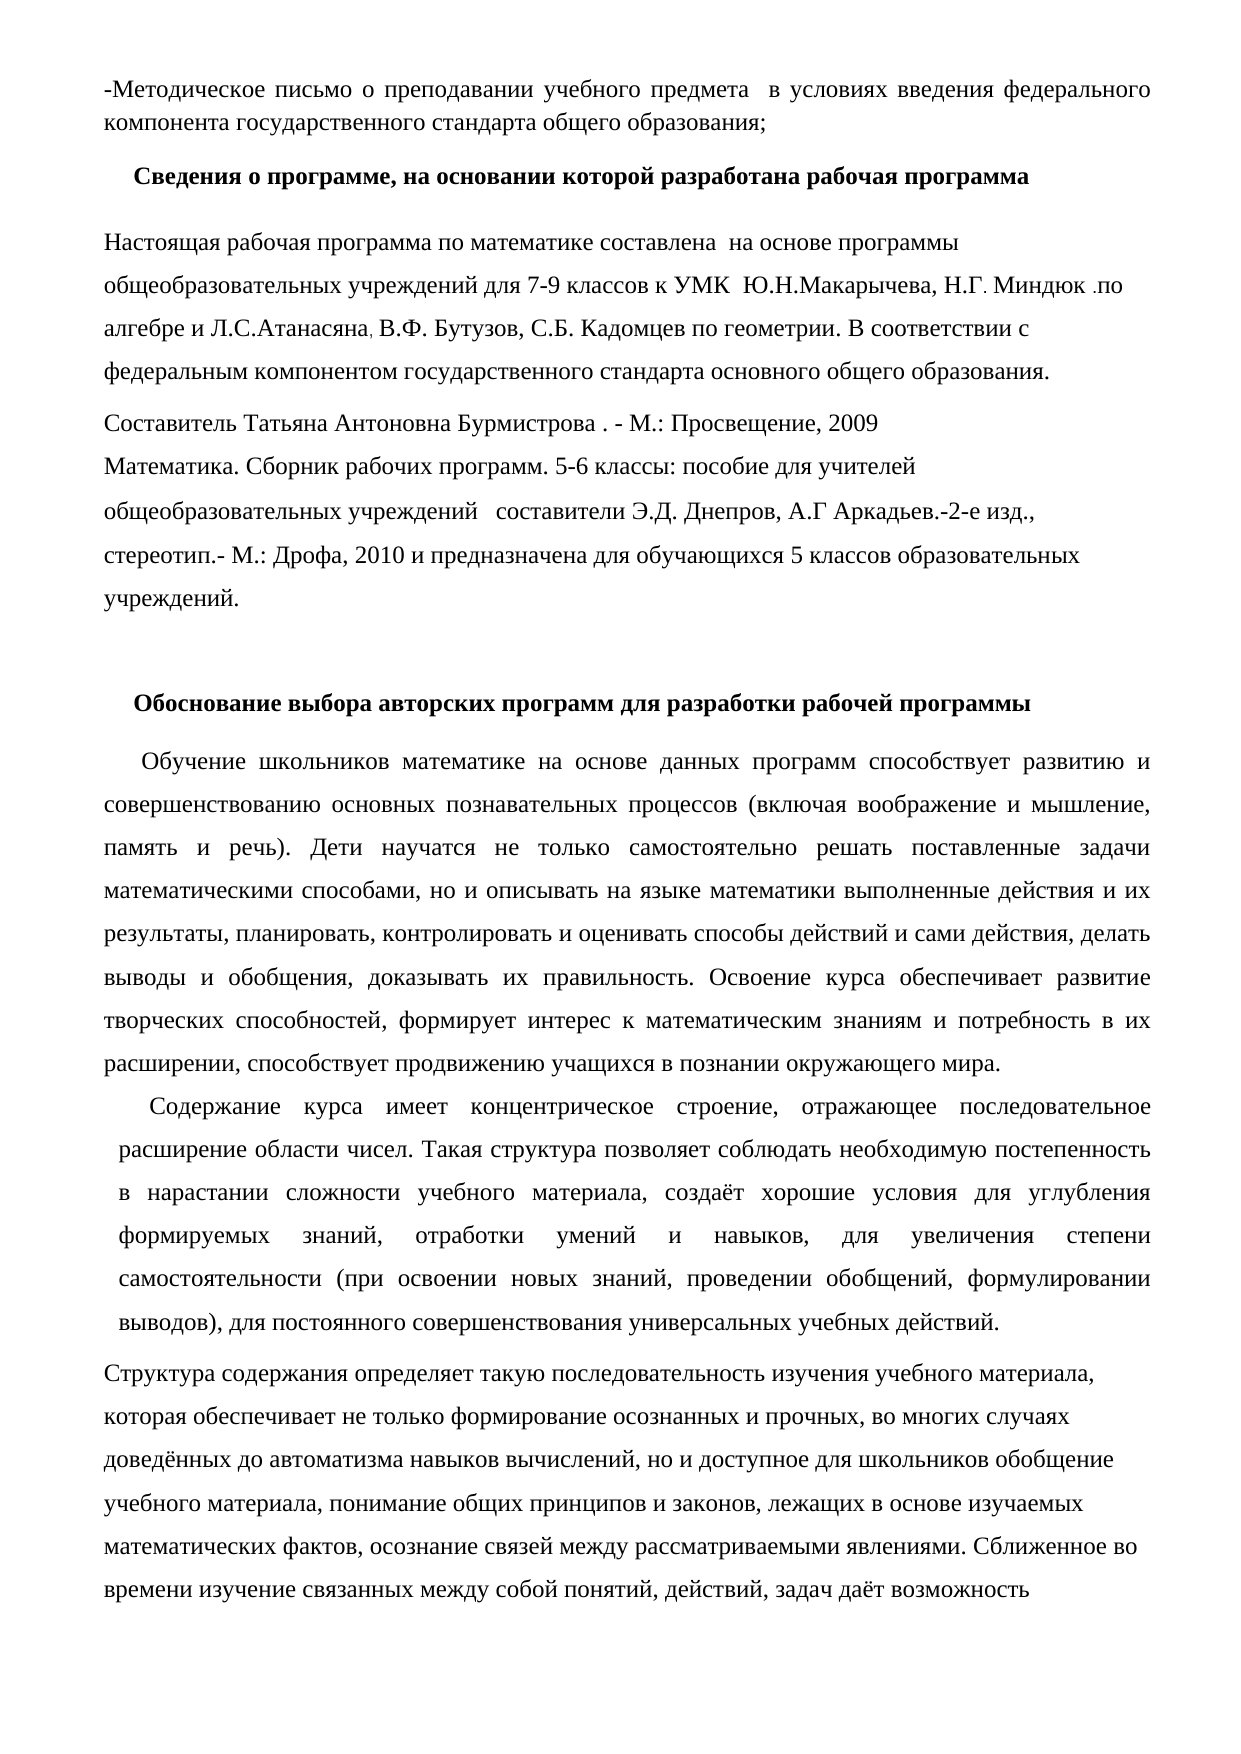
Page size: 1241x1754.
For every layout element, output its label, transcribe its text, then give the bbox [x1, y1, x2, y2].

text Сведения о программе, на основании которой разработана рабочая программа [133, 161, 1152, 189]
text -Методическое письмо о преподавании учебного предмета в условиях введения федерального компонента государственного стандарта общего образования; [103, 74, 1152, 136]
text Настоящая рабочая программа по математике составлена на основе программы общеобразовательных учреждений для 7-9 классов к УМК Ю.Н.Макарычева, Н.Г. Миндюк .по алгебре и Л.С.Атанасяна, В.Ф. Бутузов, С.Б. Кадомцев по геометрии. В соответствии с федеральным компонентом государственного стандарта основного общего образования. [103, 227, 1152, 385]
text Обоснование выбора авторских программ для разработки рабочей программы [133, 688, 1152, 717]
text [103, 1358, 1152, 1603]
text Составитель Татьяна Антоновна Бурмистрова . - М.: Просвещение, 2009 Математика. Сборник рабочих программ. 5-6 классы: пособие для учителей общеобразовательных учреждений составители Э.Д. Днепров, А.Г Аркадьев.-2-е изд., стереотип.- М.: Дрофа, 2010 и предназначена для обучающихся 5 классов образовательных учреждений. [103, 408, 1152, 612]
text Содержание курса имеет концентрическое строение, отражающее последовательное расширение области чисел. Такая структура позволяет соблюдать необходимую постепенность в нарастании сложности учебного материала, создаёт хорошие условия для углубления формируемых знаний, отработки умений и навыков, для увеличения степени самостоятельности (при освоении новых знаний, проведении обобщений, формулировании выводов), для постоянного совершенствования универсальных учебных действий. [103, 1091, 1152, 1335]
text Обучение школьников математике на основе данных программ способствует развитию и совершенствованию основных познавательных процессов (включая воображение и мышление, память и речь). Дети научатся не только самостоятельно решать поставленные задачи математическими способами, но и описывать на языке математики выполненные действия и их результаты, планировать, контролировать и оценивать способы действий и сами действия, делать выводы и обобщения, доказывать их правильность. Освоение курса обеспечивает развитие творческих способностей, формирует интерес к математическим знаниям и потребность в их расширении, способствует продвижению учащихся в познании окружающего мира. [103, 746, 1152, 1077]
